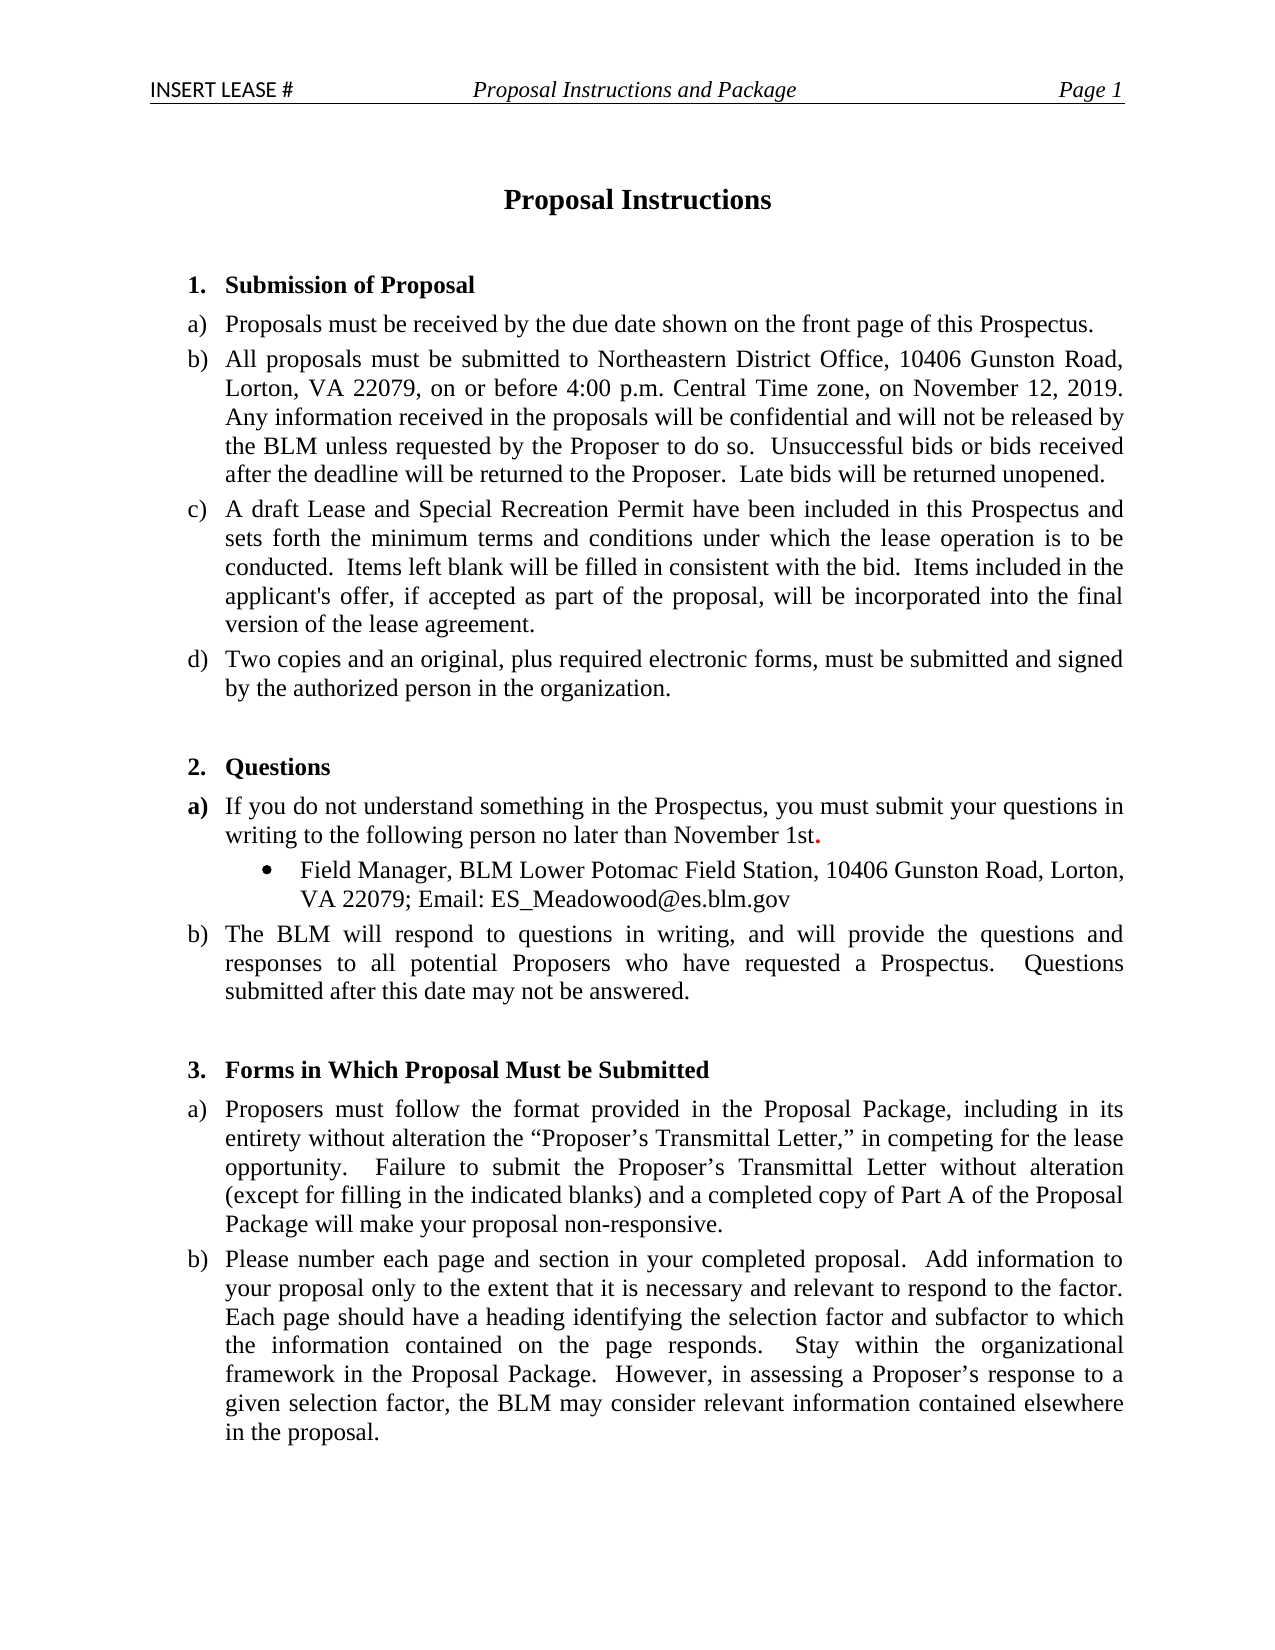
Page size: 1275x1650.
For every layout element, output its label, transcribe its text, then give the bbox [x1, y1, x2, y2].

subtitle Forms in Which Proposal Must be Submitted [187, 1055, 1125, 1084]
subtitle If you do not understand something in the Prospectus, you must submit your questions in writing to the following person no later than November 1st. [187, 791, 1125, 849]
subtitle Please number each page and section in your completed proposal. Add information to your proposal only to the extent that it is necessary and relevant to respond to the factor. Each page should have a heading identifying the selection factor and subfactor to which the information contained on the page responds. Stay within the organizational framework in the Proposal Package. However, in assessing a Proposer’s response to a given selection factor, the BLM may consider relevant information contained elsewhere in the proposal. [187, 1244, 1125, 1446]
subtitle Submission of Proposal [187, 270, 1125, 299]
subtitle All proposals must be submitted to Northeastern District Office, 10406 Gunston Road, Lorton, VA 22079, on or before 4:00 p.m. Central Time zone, on November 12, 2019. Any information received in the proposals will be confidential and will not be released by the BLM unless requested by the Proposer to do so. Unsuccessful bids or bids received after the deadline will be returned to the Proposer. Late bids will be returned unopened. [187, 344, 1125, 488]
subtitle The BLM will respond to questions in writing, and will provide the questions and responses to all potential Proposers who have requested a Prospectus. Questions submitted after this date may not be answered. [187, 919, 1125, 1005]
list Field Manager, BLM Lower Potomac Field Station, 10406 Gunston Road, Lorton, VA 22079; Email: ES_Meadowood@es.blm.gov [262, 855, 1125, 913]
subtitle Proposals must be received by the due date shown on the front page of this Prospectus. [187, 309, 1125, 338]
subtitle Questions [187, 752, 1125, 781]
subtitle Two copies and an original, plus required electronic forms, must be submitted and signed by the authorized person in the organization. [187, 644, 1125, 702]
subtitle Proposers must follow the format provided in the Proposal Package, including in its entirety without alteration the “Proposer’s Transmittal Letter,” in competing for the lease opportunity. Failure to submit the Proposer’s Transmittal Letter without alteration (except for filling in the indicated blanks) and a completed copy of Part A of the Proposal Package will make your proposal non-responsive. [187, 1094, 1125, 1238]
subtitle A draft Lease and Special Recreation Permit have been included in this Prospectus and sets forth the minimum terms and conditions under which the lease operation is to be conducted. Items left blank will be filled in consistent with the bid. Items included in the applicant's offer, if accepted as part of the proposal, will be incorporated into the final version of the lease agreement. [187, 494, 1125, 638]
text Proposal Instructions [150, 182, 1125, 215]
